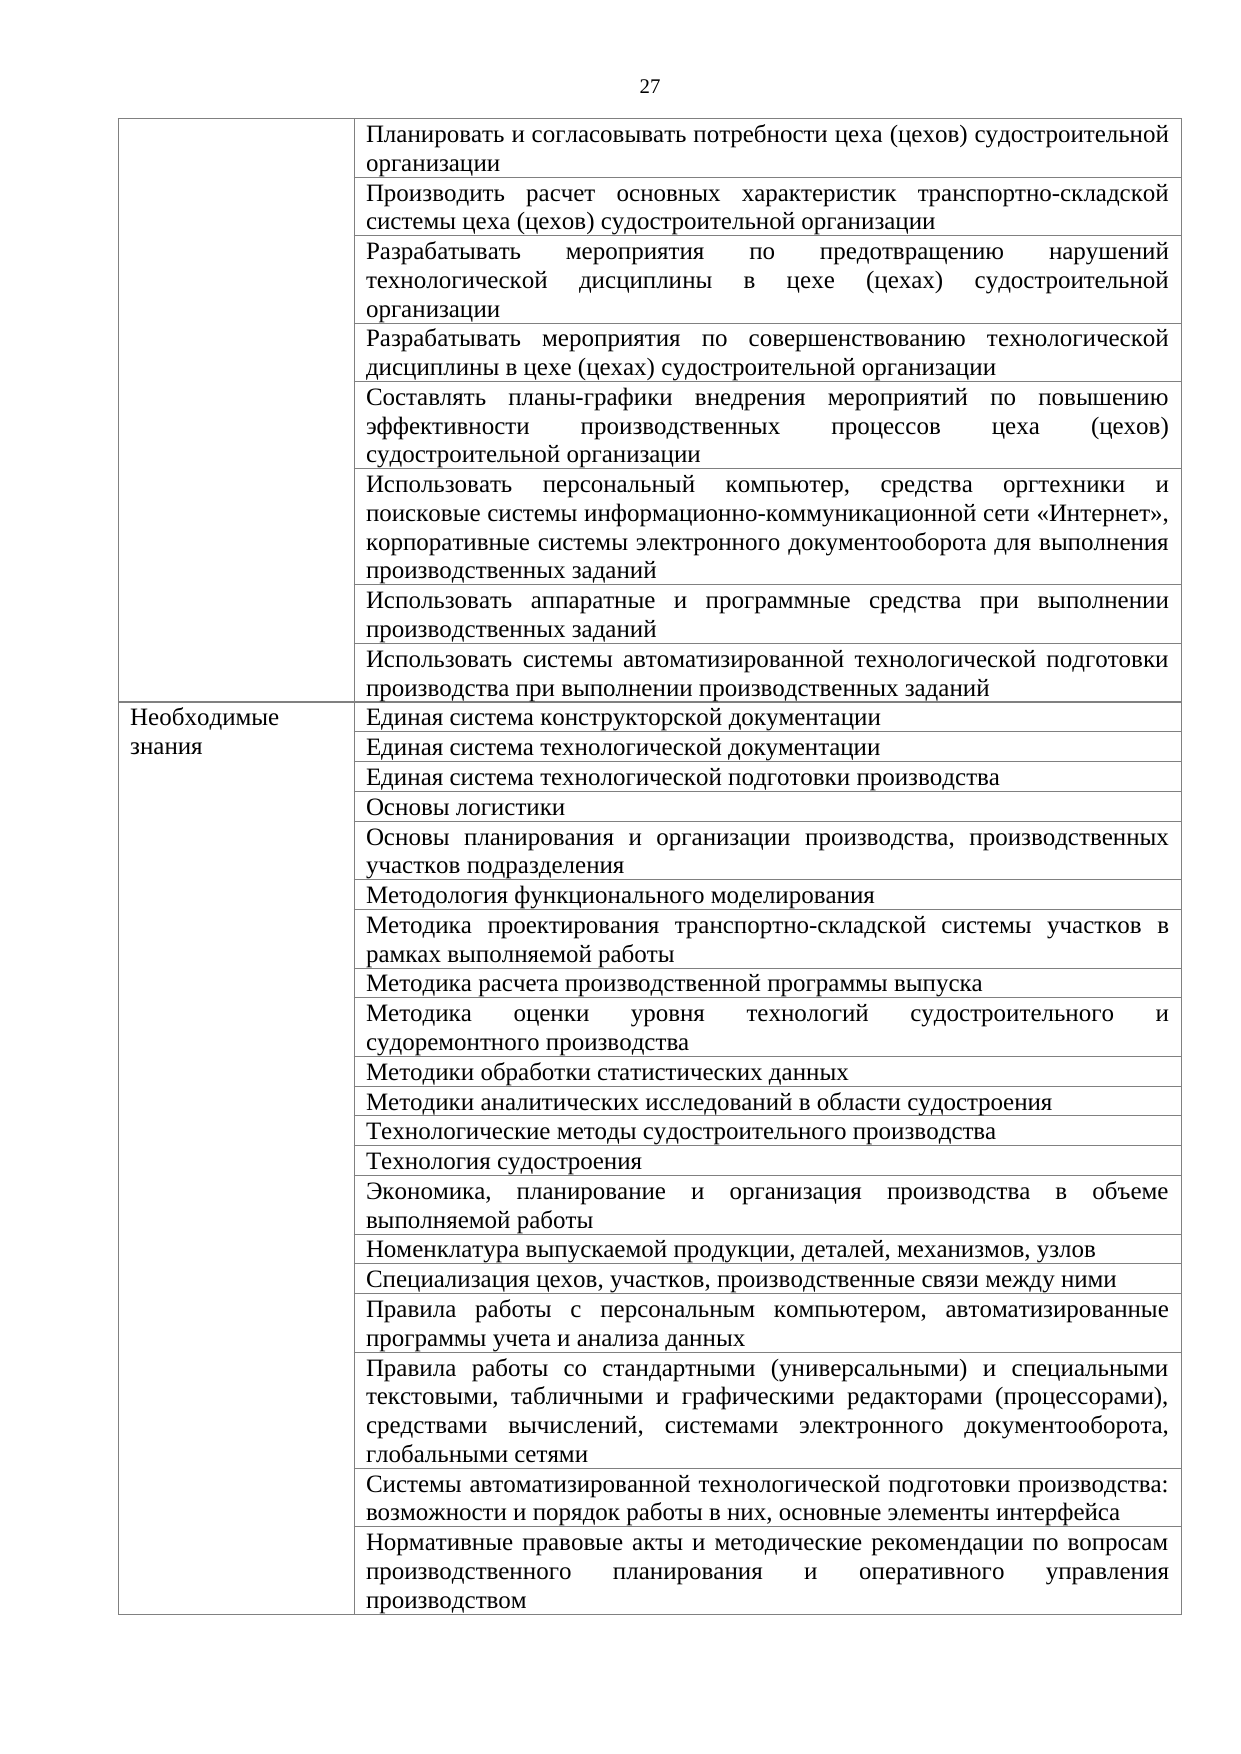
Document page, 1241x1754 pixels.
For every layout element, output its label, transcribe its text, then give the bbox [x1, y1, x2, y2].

table_cell Номенклатура выпускаемой продукции, деталей, механизмов, узлов [355, 1235, 1181, 1263]
table_cell Использовать системы автоматизированной технологической подготовки производства при выполнении производственных заданий [355, 644, 1181, 701]
table_cell Производить расчет основных характеристик транспортно-складской системы цеха (цехов) судостроительной организации [355, 178, 1181, 235]
table_cell Методики обработки статистических данных [355, 1057, 1181, 1086]
table_cell Основы планирования и организации производства, производственных участков подразделения [355, 822, 1181, 879]
table_cell Единая система конструкторской документации [355, 703, 1181, 731]
table_cell Технологические методы судостроительного производства [355, 1116, 1181, 1145]
table_cell Методика проектирования транспортно-складской системы участков в рамках выполняемой работы [355, 910, 1181, 967]
table_cell Методика расчета производственной программы выпуска [355, 969, 1181, 997]
table_cell Планировать и согласовывать потребности цеха (цехов) судостроительной организации [355, 119, 1181, 177]
table_cell Использовать персональный компьютер, средства оргтехники и поисковые системы информационно-коммуникационной сети «Интернет», корпоративные системы электронного документооборота для выполнения производственных заданий [355, 469, 1181, 584]
table_cell Основы логистики [355, 792, 1181, 821]
table_cell Правила работы с персональным компьютером, автоматизированные программы учета и анализа данных [355, 1294, 1181, 1352]
table_cell Составлять планы-графики внедрения мероприятий по повышению эффективности производственных процессов цеха (цехов) судостроительной организации [355, 382, 1181, 468]
table_cell Единая система технологической документации [355, 732, 1181, 761]
table_cell Методология функционального моделирования [355, 880, 1181, 909]
table_cell Технология судостроения [355, 1146, 1181, 1175]
table_cell Методика оценки уровня технологий судостроительного и судоремонтного производства [355, 998, 1181, 1056]
table_cell Нормативные правовые акты и методические рекомендации по вопросам производственного планирования и оперативного управления производством [355, 1527, 1181, 1613]
table_cell Правила работы со стандартными (универсальными) и специальными текстовыми, табличными и графическими редакторами (процессорами), средствами вычислений, системами электронного документооборота, глобальными сетями [355, 1353, 1181, 1468]
table_cell Специализация цехов, участков, производственные связи между ними [355, 1264, 1181, 1293]
table_cell Единая система технологической подготовки производства [355, 762, 1181, 791]
table_cell Экономика, планирование и организация производства в объеме выполняемой работы [355, 1176, 1181, 1233]
table_cell Использовать аппаратные и программные средства при выполнении производственных заданий [355, 585, 1181, 643]
table_cell Разрабатывать мероприятия по совершенствованию технологической дисциплины в цехе (цехах) судостроительной организации [355, 324, 1181, 381]
table_cell Методики аналитических исследований в области судостроения [355, 1087, 1181, 1115]
table_cell Системы автоматизированной технологической подготовки производства: возможности и порядок работы в них, основные элементы интерфейса [355, 1469, 1181, 1526]
table_cell Разрабатывать мероприятия по предотвращению нарушений технологической дисциплины в цехе (цехах) судостроительной организации [355, 236, 1181, 322]
table_cell Необходимые знания [119, 703, 354, 1613]
